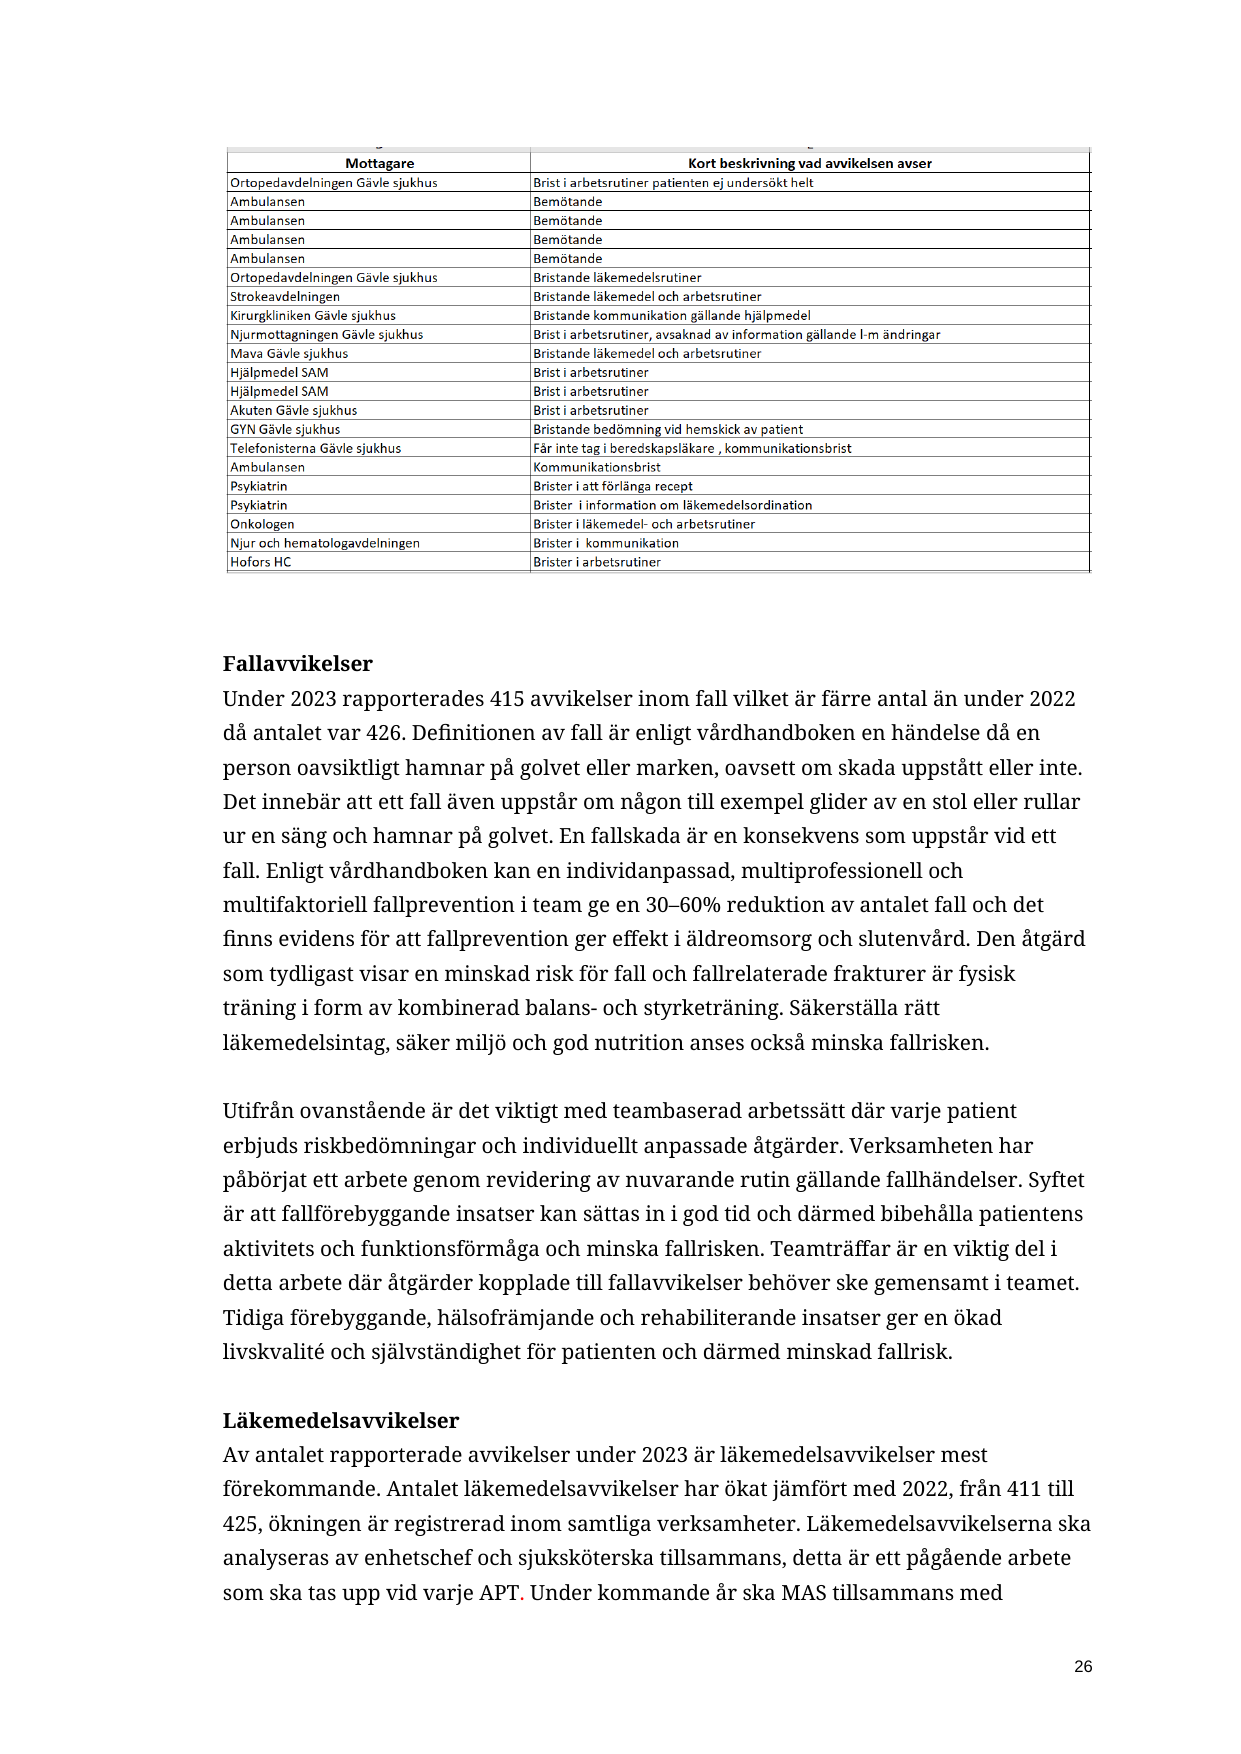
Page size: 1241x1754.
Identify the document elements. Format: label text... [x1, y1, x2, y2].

text Läkemedelsavvikelser [223, 1406, 1093, 1434]
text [223, 1440, 1093, 1606]
text Utifrån ovanstående är det viktigt med teambaserad arbetssätt där varje patient erbjuds riskbedömningar och individuellt anpassade åtgärder. Verksamheten har påbörjat ett arbete genom revidering av nuvarande rutin gällande fallhändelser. Syftet är att fallförebyggande insatser kan sättas in i god tid och därmed bibehålla patientens aktivitets och funktionsförmåga och minska fallrisken. Teamträffar är en viktig del i detta arbete där åtgärder kopplade till fallavvikelser behöver ske gemensamt i teamet. Tidiga förebyggande, hälsofrämjande och rehabiliterande insatser ger en ökad livskvalité och självständighet för patienten och därmed minskad fallrisk. [223, 1096, 1093, 1365]
text Fallavvikelser [223, 649, 1093, 678]
picture [226, 147, 1092, 574]
text Under 2023 rapporterades 415 avvikelser inom fall vilket är färre antal än under 2022 då antalet var 426. Definitionen av fall är enligt vårdhandboken en händelse då en person oavsiktligt hamnar på golvet eller marken, oavsett om skada uppstått eller inte. Det innebär att ett fall även uppstår om någon till exempel glider av en stol eller rullar ur en säng och hamnar på golvet. En fallskada är en konsekvens som uppstår vid ett fall. Enligt vårdhandboken kan en individanpassad, multiprofessionell och multifaktoriell fallprevention i team ge en 30–60% reduktion av antalet fall och det finns evidens för att fallprevention ger effekt i äldreomsorg och slutenvård. Den åtgärd som tydligast visar en minskad risk för fall och fallrelaterade frakturer är fysisk träning i form av kombinerad balans- och styrketräning. Säkerställa rätt läkemedelsintag, säker miljö och god nutrition anses också minska fallrisken. [223, 684, 1093, 1056]
